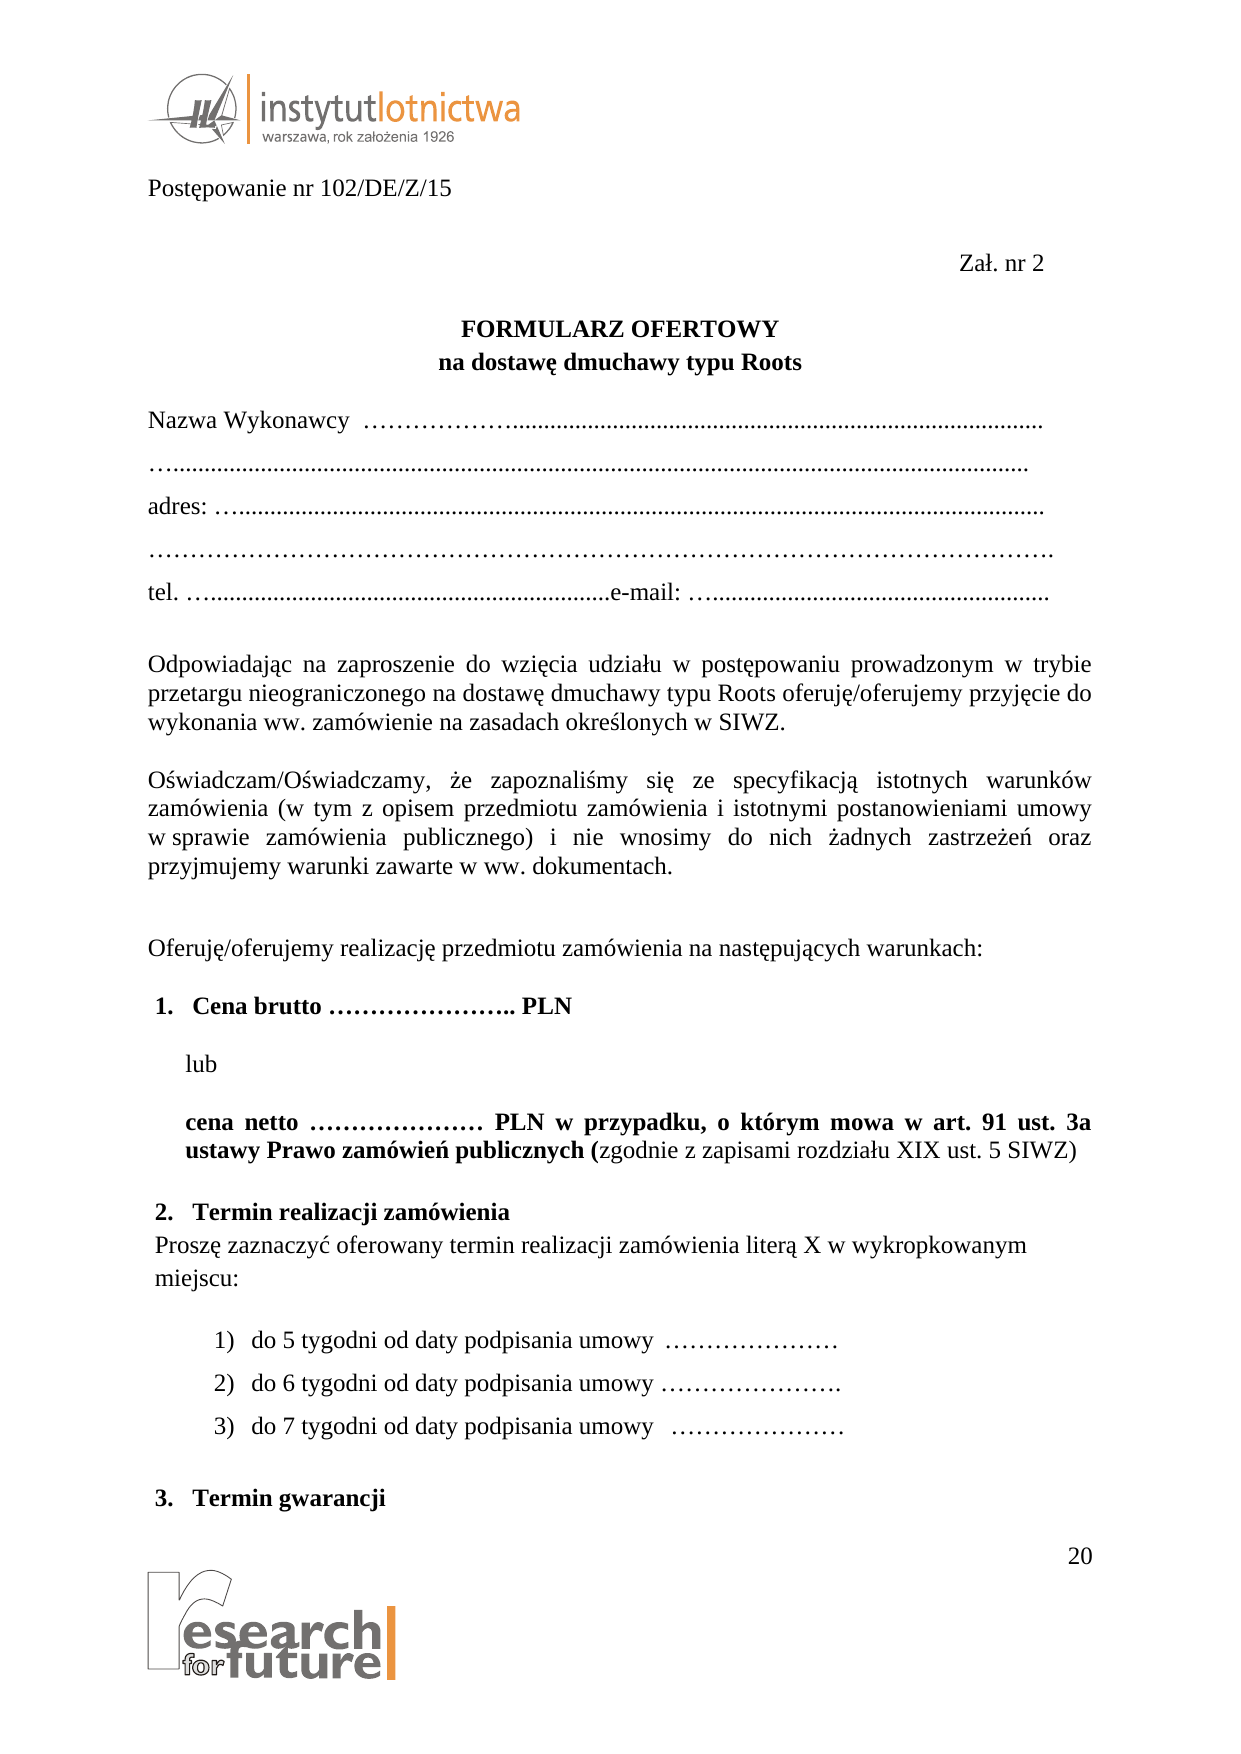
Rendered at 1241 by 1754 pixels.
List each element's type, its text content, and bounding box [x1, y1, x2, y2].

text Nazwa Wykonawcy ………………..................................................................................... [148, 405, 1093, 434]
list do 6 tygodni od daty podpisania umowy …………………. [213, 1368, 1093, 1397]
text Oświadczam/Oświadczamy, że zapoznaliśmy się ze specyfikacją istotnych warunków zamówienia (w tym z opisem przedmiotu zamówienia i istotnymi postanowieniami umowy w sprawie zamówienia publicznego) i nie wnosimy do nich żadnych zastrzeżeń oraz przyjmujemy warunki zawarte w ww. dokumentach. [148, 765, 1093, 880]
list Cena brutto ………………….. PLN [154, 991, 1093, 1020]
list do 7 tygodni od daty podpisania umowy ………………… [213, 1411, 1093, 1440]
text …......................................................................................................................................... [148, 448, 1093, 477]
text Zał. nr 2 [148, 248, 1093, 277]
text cena netto ………………… PLN w przypadku, o którym mowa w art. 91 ust. 3a ustawy Prawo zamówień publicznych (zgodnie z zapisami rozdziału XIX ust. 5 SIWZ) [185, 1107, 1093, 1164]
text lub [185, 1049, 1093, 1078]
text na dostawę dmuchawy typu Roots [148, 347, 1093, 376]
text adres: …................................................................................................................................. [148, 491, 1093, 520]
subtitle FORMULARZ OFERTOWY [148, 314, 1093, 343]
list Termin realizacji zamówienia [154, 1197, 1093, 1226]
text Odpowiadając na zaproszenie do wzięcia udziału w postępowaniu prowadzonym w trybie przetargu nieograniczonego na dostawę dmuchawy typu Roots oferuję/oferujemy przyjęcie do wykonania ww. zamówienie na zasadach określonych w SIWZ. [148, 649, 1093, 736]
text Proszę zaznaczyć oferowany termin realizacji zamówienia literą X w wykropkowanym miejscu: [154, 1230, 1093, 1292]
list do 5 tygodni od daty podpisania umowy ………………… [213, 1325, 1093, 1354]
list Termin gwarancji [154, 1483, 1093, 1512]
text ………………………………………………………………………………………………. [148, 534, 1093, 563]
text tel. …................................................................e-mail: …...................................................... [148, 577, 1093, 606]
text Oferuję/oferujemy realizację przedmiotu zamówienia na następujących warunkach: [148, 933, 1093, 962]
